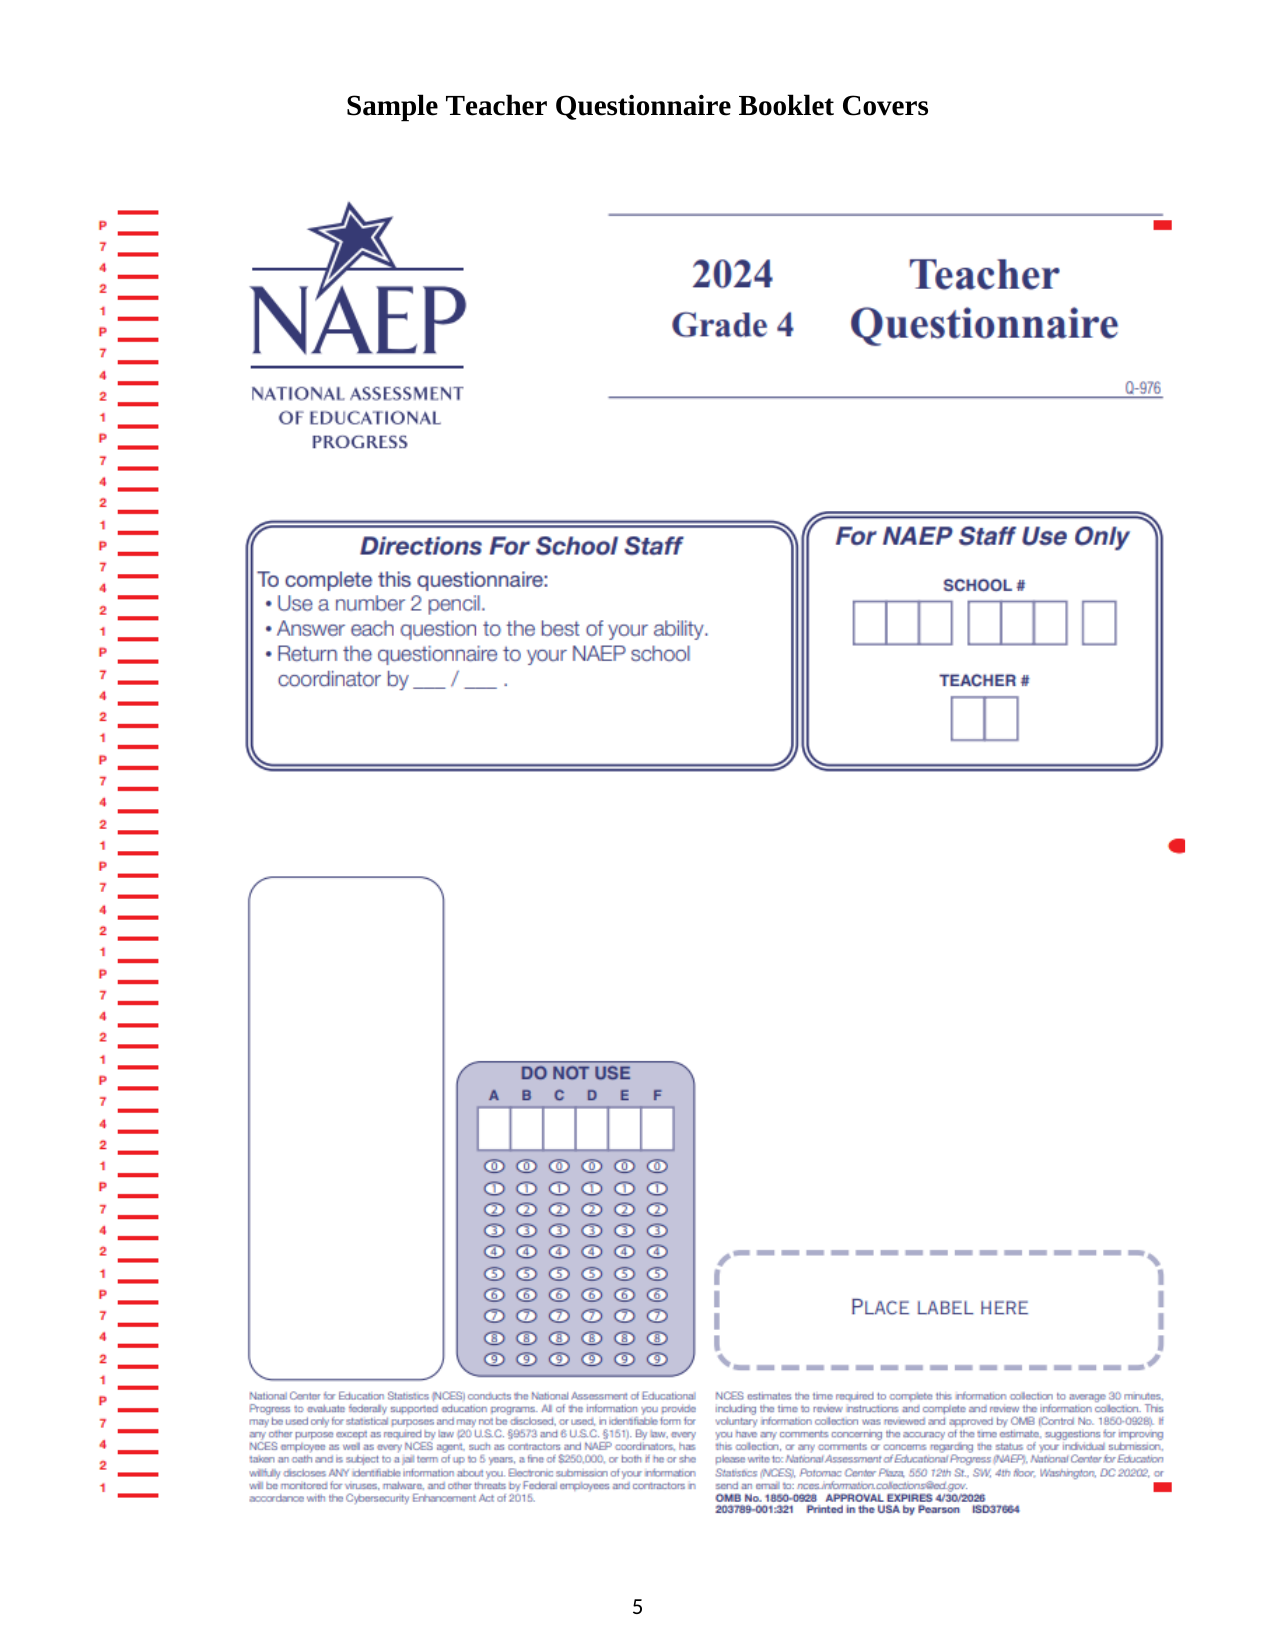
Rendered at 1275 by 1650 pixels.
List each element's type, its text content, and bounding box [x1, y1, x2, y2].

picture [90, 191, 1186, 1523]
subtitle Sample Teacher Questionnaire Booklet Covers [90, 88, 1185, 122]
